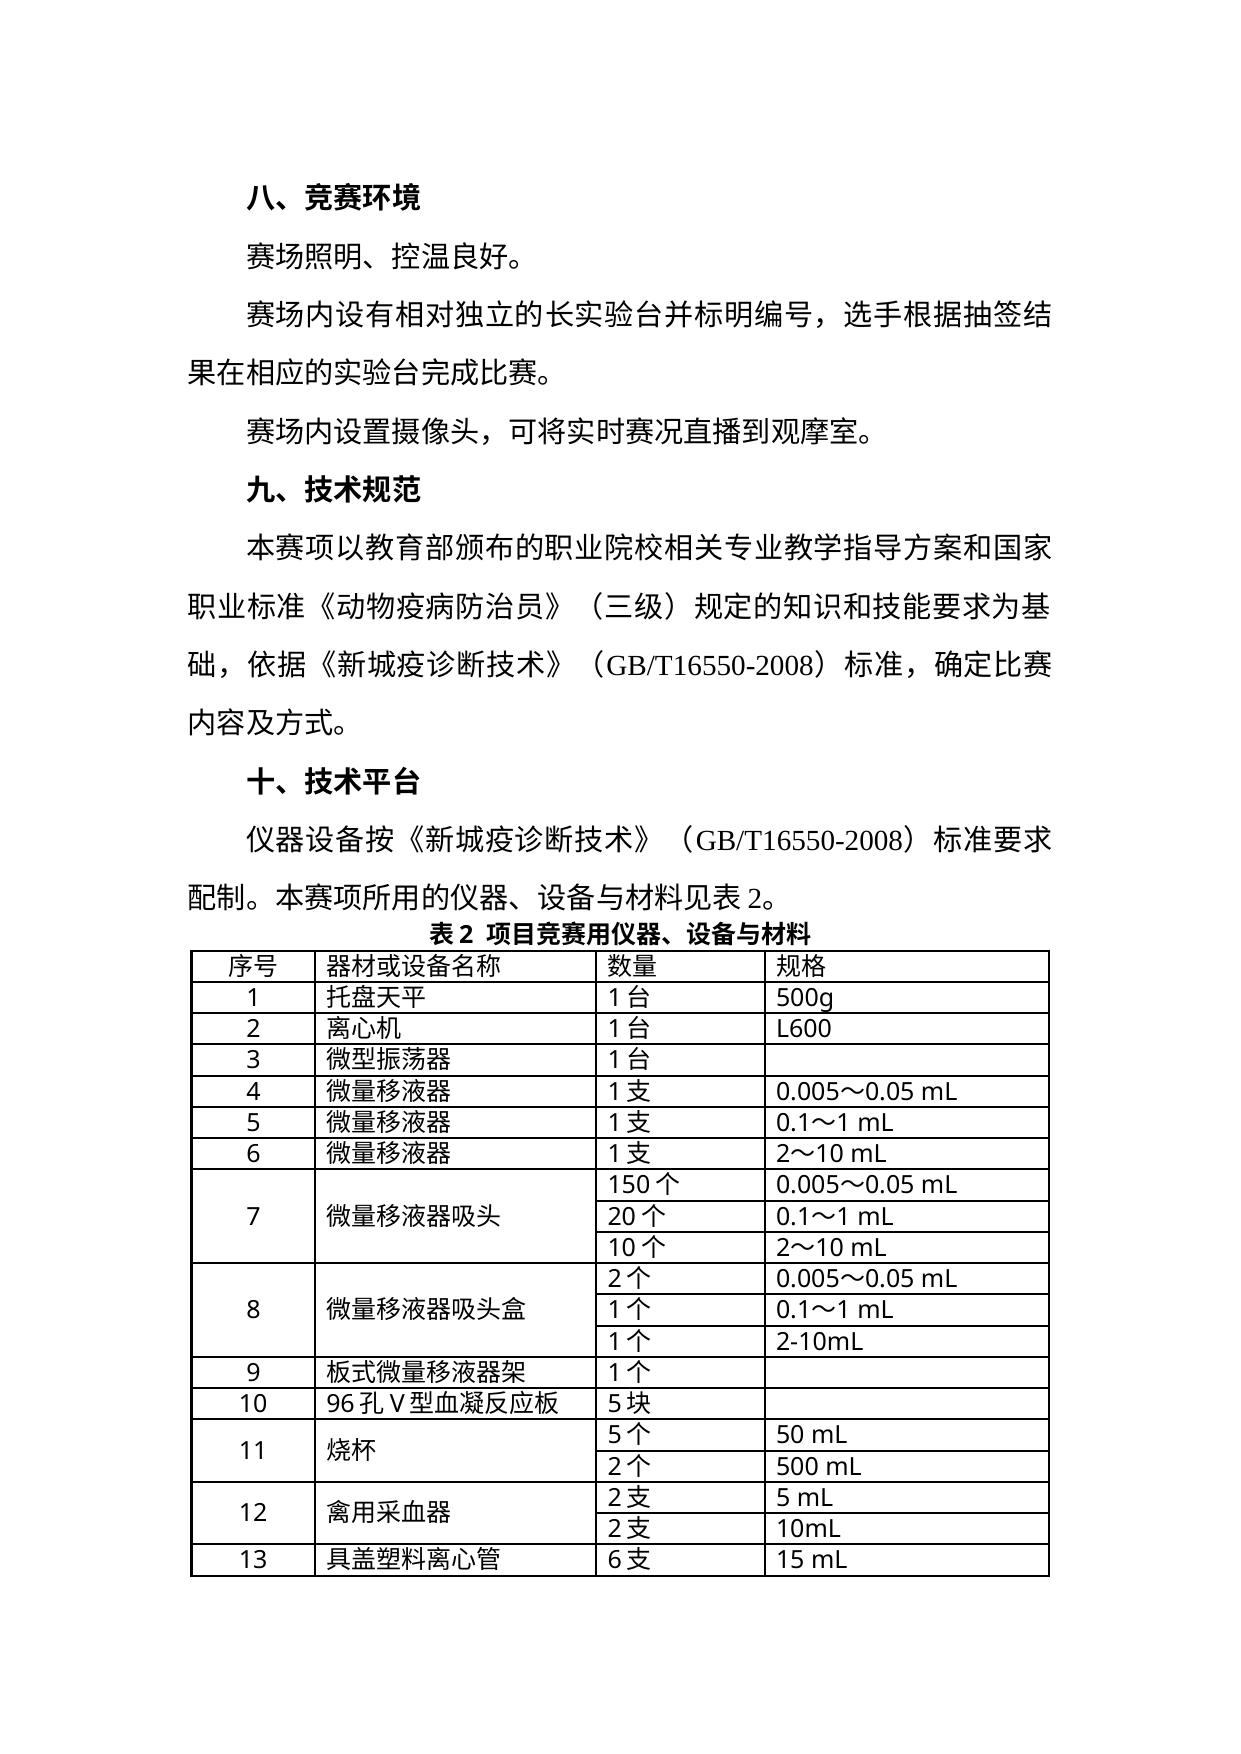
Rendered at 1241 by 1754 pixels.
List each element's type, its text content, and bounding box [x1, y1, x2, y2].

table_cell 500g [766, 983, 1048, 1012]
table_cell 2～10 mL [766, 1233, 1048, 1262]
table_cell 10个 [597, 1233, 764, 1262]
table_cell 禽用采血器 [316, 1483, 595, 1543]
table_cell 6 [193, 1139, 314, 1168]
table_cell 1支 [597, 1077, 764, 1106]
table_cell 1台 [597, 983, 764, 1012]
table_cell 15 mL [766, 1545, 1048, 1574]
table_cell 6支 [597, 1545, 764, 1574]
table_cell 5个 [597, 1420, 764, 1449]
table_cell 托盘天平 [316, 983, 595, 1012]
table_cell [766, 1389, 1048, 1418]
text 八、竞赛环境 [187, 162, 1053, 220]
table_header 规格 [766, 952, 1048, 981]
table_cell 3 [193, 1045, 314, 1074]
table_cell 9 [193, 1358, 314, 1387]
table_cell 微量移液器 [316, 1139, 595, 1168]
table_cell 1个 [597, 1295, 764, 1324]
table_cell 500 mL [766, 1452, 1048, 1481]
table_cell [766, 1358, 1048, 1387]
table_cell 7 [193, 1170, 314, 1262]
table_cell 150个 [597, 1170, 764, 1199]
table_cell 1支 [597, 1108, 764, 1137]
table_cell 微量移液器吸头盒 [316, 1264, 595, 1356]
text 十、技术平台 [187, 745, 1053, 804]
table_cell 微量移液器吸头 [316, 1170, 595, 1262]
table_cell 2 [193, 1014, 314, 1043]
table_cell 微型振荡器 [316, 1045, 595, 1074]
table_cell 5块 [597, 1389, 764, 1418]
table_cell 11 [193, 1420, 314, 1481]
table_cell 1 [193, 983, 314, 1012]
table_cell 10 [193, 1389, 314, 1418]
table_cell 50 mL [766, 1420, 1048, 1449]
table_cell 12 [193, 1483, 314, 1543]
table_cell 20个 [597, 1202, 764, 1231]
table_cell 板式微量移液器架 [316, 1358, 595, 1387]
table_cell 96孔V型血凝反应板 [316, 1389, 595, 1418]
table_cell 0.005～0.05 mL [766, 1264, 1048, 1293]
table_cell 1个 [597, 1327, 764, 1356]
table_cell 具盖塑料离心管 [316, 1545, 595, 1574]
table_cell 2支 [597, 1483, 764, 1512]
table_cell 2～10 mL [766, 1139, 1048, 1168]
table_cell 5 mL [766, 1483, 1048, 1512]
table_cell 2个 [597, 1452, 764, 1481]
table_cell 0.1～1 mL [766, 1108, 1048, 1137]
table_cell 1台 [597, 1014, 764, 1043]
table_header 序号 [193, 952, 314, 981]
table_cell 10mL [766, 1514, 1048, 1543]
table_header 数量 [597, 952, 764, 981]
table_cell 烧杯 [316, 1420, 595, 1481]
table_cell 0.1～1 mL [766, 1295, 1048, 1324]
table_cell 5 [193, 1108, 314, 1137]
table_cell 8 [193, 1264, 314, 1356]
table_cell 2个 [597, 1264, 764, 1293]
table_header 器材或设备名称 [316, 952, 595, 981]
text 仪器设备按《新城疫诊断技术》（GB/T16550-2008）标准要求配制。本赛项所用的仪器、设备与材料见表2。 [187, 804, 1053, 920]
table_cell 2-10mL [766, 1327, 1048, 1356]
text 赛场内设有相对独立的长实验台并标明编号，选手根据抽签结果在相应的实验台完成比赛。 [187, 279, 1053, 395]
text 表2 项目竞赛用仪器、设备与材料 [187, 920, 1053, 949]
text 本赛项以教育部颁布的职业院校相关专业教学指导方案和国家职业标准《动物疫病防治员》（三级）规定的知识和技能要求为基础，依据《新城疫诊断技术》（GB/T16550-2008）标准，确定比赛内容及方式。 [187, 512, 1053, 745]
table_cell 1台 [597, 1045, 764, 1074]
table_cell 0.005～0.05 mL [766, 1170, 1048, 1199]
table_cell 离心机 [316, 1014, 595, 1043]
table_cell 0.005～0.05 mL [766, 1077, 1048, 1106]
table_cell [766, 1045, 1048, 1074]
table_cell 0.1～1 mL [766, 1202, 1048, 1231]
text 赛场内设置摄像头，可将实时赛况直播到观摩室。 [187, 395, 1053, 454]
text 赛场照明、控温良好。 [187, 220, 1053, 279]
table_cell 2支 [597, 1514, 764, 1543]
table_cell 4 [193, 1077, 314, 1106]
table_cell 微量移液器 [316, 1108, 595, 1137]
table_cell 微量移液器 [316, 1077, 595, 1106]
table_cell 1个 [597, 1358, 764, 1387]
table_cell L600 [766, 1014, 1048, 1043]
text 九、技术规范 [187, 454, 1053, 512]
table_cell 13 [193, 1545, 314, 1574]
table_cell 1支 [597, 1139, 764, 1168]
